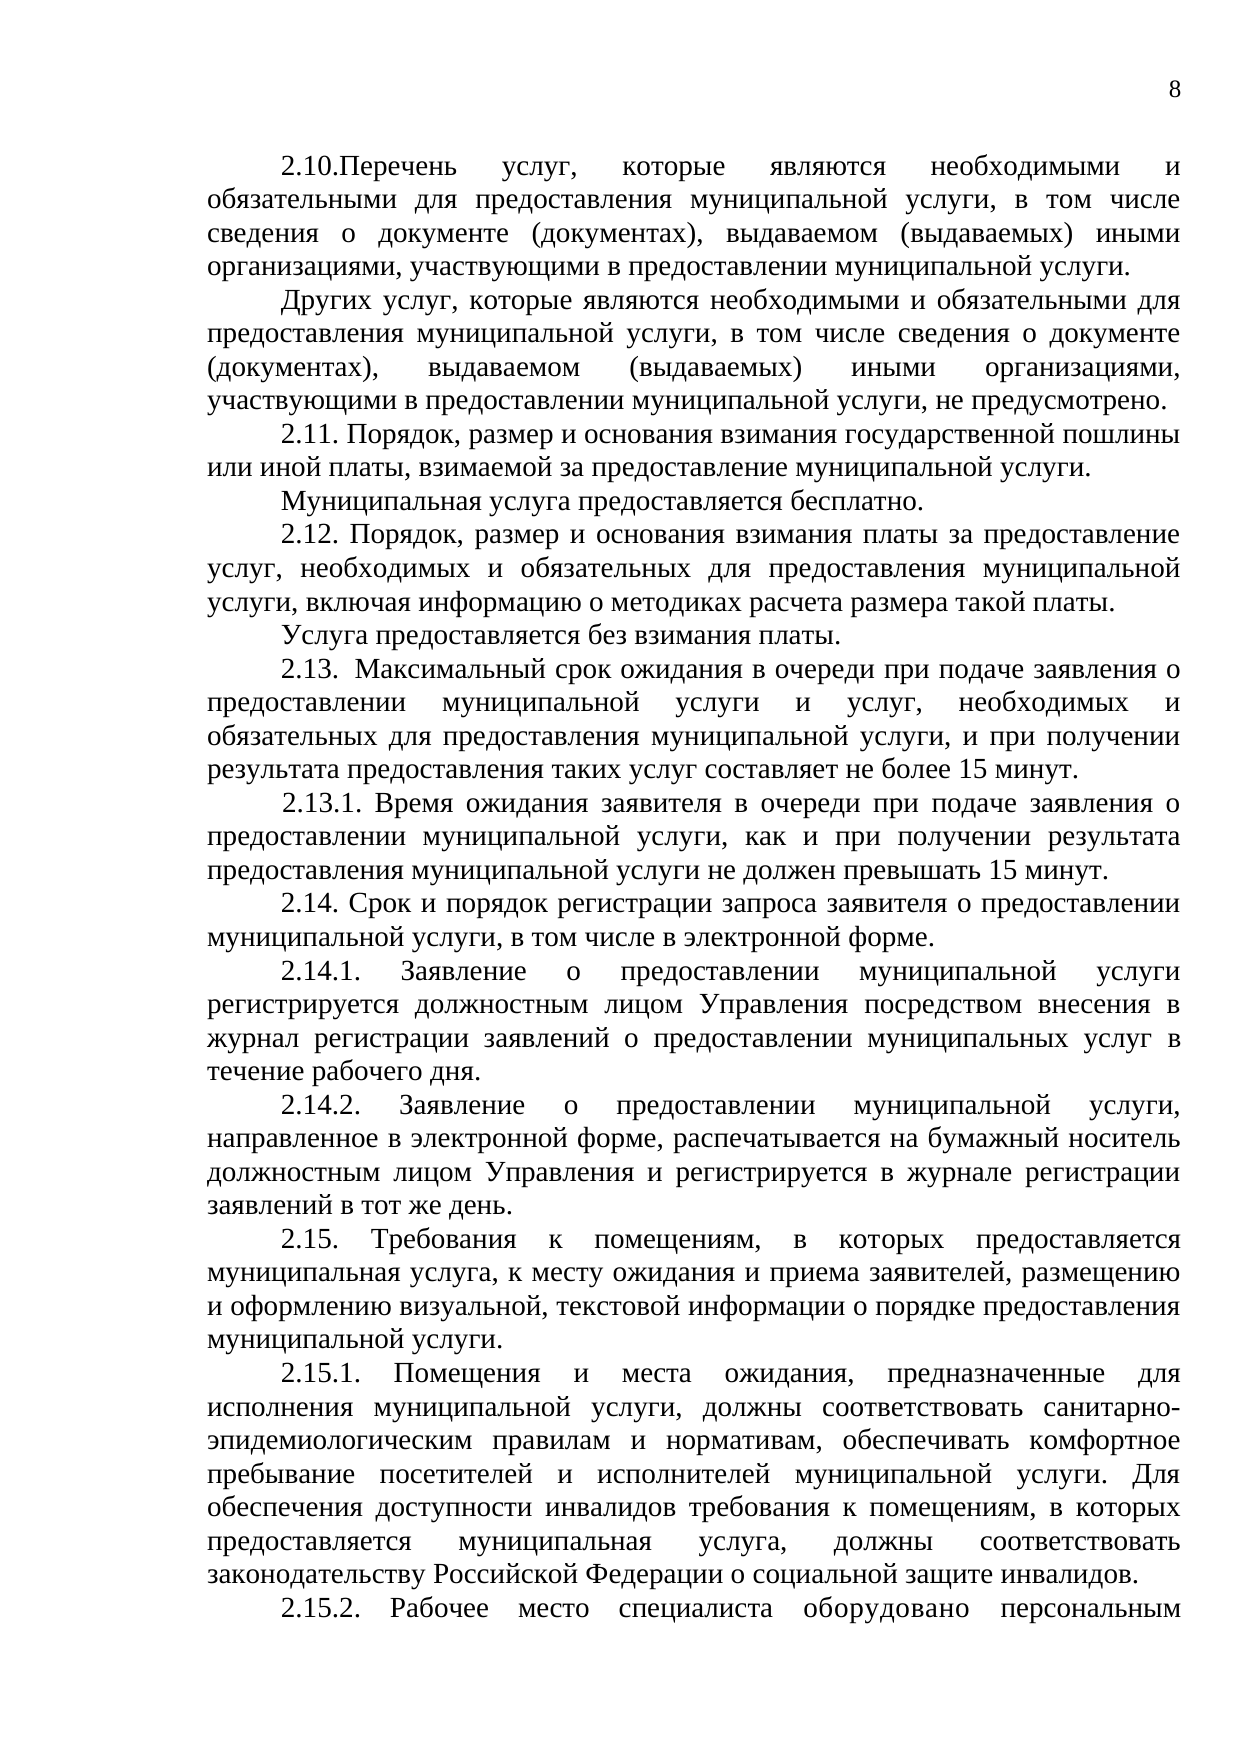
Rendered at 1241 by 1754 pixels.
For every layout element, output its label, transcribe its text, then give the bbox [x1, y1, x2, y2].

text Муниципальная услуга предоставляется бесплатно. [207, 483, 1181, 517]
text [207, 1590, 1181, 1623]
text 2.11. Порядок, размер и основания взимания государственной пошлины или иной платы, взимаемой за предоставление муниципальной услуги. [207, 416, 1181, 483]
text 2.14. Срок и порядок регистрации запроса заявителя о предоставлении муниципальной услуги, в том числе в электронной форме. [207, 886, 1181, 953]
text Услуга предоставляется без взимания платы. [207, 617, 1181, 651]
text 2.10.Перечень услуг, которые являются необходимыми и обязательными для предоставления муниципальной услуги, в том числе сведения о документе (документах), выдаваемом (выдаваемых) иными организациями, участвующими в предоставлении муниципальной услуги. [207, 148, 1181, 282]
text 2.13. Максимальный срок ожидания в очереди при подаче заявления о предоставлении муниципальной услуги и услуг, необходимых и обязательных для предоставления муниципальной услуги, и при получении результата предоставления таких услуг составляет не более 15 минут. [207, 651, 1181, 785]
text 2.15.1. Помещения и места ожидания, предназначенные для исполнения муниципальной услуги, должны соответствовать санитарно-эпидемиологическим правилам и нормативам, обеспечивать комфортное пребывание посетителей и исполнителей муниципальной услуги. Для обеспечения доступности инвалидов требования к помещениям, в которых предоставляется муниципальная услуга, должны соответствовать законодательству Российской Федерации о социальной защите инвалидов. [207, 1355, 1181, 1590]
text 2.14.2. Заявление о предоставлении муниципальной услуги, направленное в электронной форме, распечатывается на бумажный носитель должностным лицом Управления и регистрируется в журнале регистрации заявлений в тот же день. [207, 1087, 1181, 1221]
text Других услуг, которые являются необходимыми и обязательными для предоставления муниципальной услуги, в том числе сведения о документе (документах), выдаваемом (выдаваемых) иными организациями, участвующими в предоставлении муниципальной услуги, не предусмотрено. [207, 282, 1181, 416]
text 2.15. Требования к помещениям, в которых предоставляется муниципальная услуга, к месту ожидания и приема заявителей, размещению и оформлению визуальной, текстовой информации о порядке предоставления муниципальной услуги. [207, 1221, 1181, 1355]
text 2.14.1. Заявление о предоставлении муниципальной услуги регистрируется должностным лицом Управления посредством внесения в журнал регистрации заявлений о предоставлении муниципальных услуг в течение рабочего дня. [207, 953, 1181, 1087]
text 2.12. Порядок, размер и основания взимания платы за предоставление услуг, необходимых и обязательных для предоставления муниципальной услуги, включая информацию о методиках расчета размера такой платы. [207, 517, 1181, 617]
text 2.13.1. Время ожидания заявителя в очереди при подаче заявления о предоставлении муниципальной услуги, как и при получении результата предоставления муниципальной услуги не должен превышать 15 минут. [207, 785, 1181, 886]
